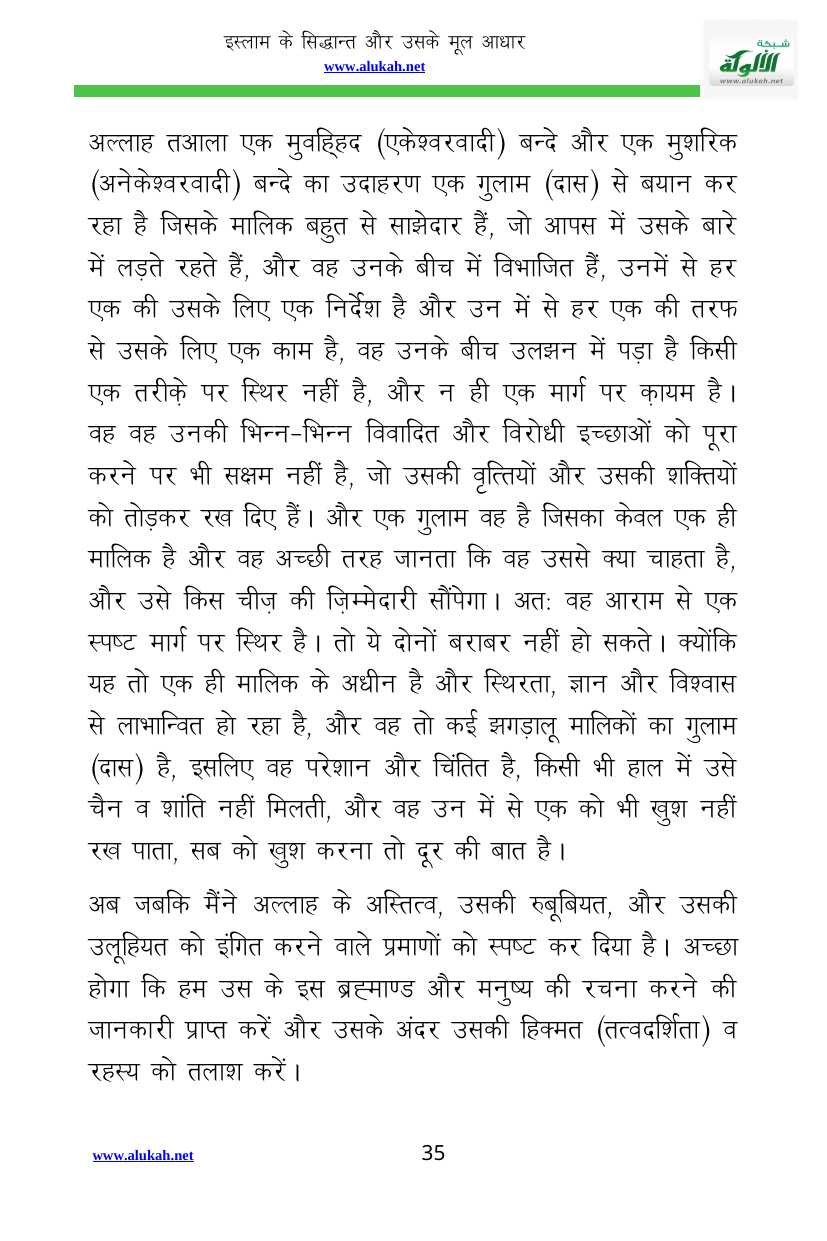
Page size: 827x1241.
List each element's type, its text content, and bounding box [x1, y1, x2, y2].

text vYykg rvkyk ,d eqofg~gn ¼,ds'ojoknh½ cUns vkSj ,d eq'kfjd ¼vusds'ojoknh½ cUns dk mnkgj.k ,d xqyke ¼nkl½ ls c;ku dj jgk gS ftlds ekfyd cgqr ls lk>snkj gSa] tks vkil esa mlds ckjs esa yM+rs jgrs gSa] vkSj og muds chp esa foHkkftr gaS] muesa ls gj ,d dh mlds fy, ,d funsZ'k gS vkSj mu esa ls gj ,d dh rjQ ls mlds fy, ,d dke gS] og muds chp my>u esa iM+k gS fdlh ,d rjhd+s ij fLFkj ugha gS] vkSj u gh ,d ekxZ ij d+k;e gSA og og mudh fHkUu&fHkUu fookfnr vkSj fojksèkh bPNkvksa dks iwjk djus ij Hkh l{ke ugha gS] tks mldh o‘fRr;ksa vkSj mldh 'kfDr;ksa dks rksM+dj j[k fn, gSaA vkSj ,d xqyke og gS ftldk dsoy ,d gh ekfyd gS vkSj og vPNh rjg tkurk fd og mlls D;k pkgrk gS] vkSj mls fdl pht+ dh ft+Eesnkjh lkSaisxkA vr% og vkjke ls ,d Li"V ekxZ ij fLFkj gSA rks ;s nksuksa cjkcj ugha gks ldrsA D;ksafd ;g rks ,d gh ekfyd ds v/khu gS vkSj fLFkjrk] Kku vkSj fo'okl ls ykHkkfUor gks jgk gS] vkSj og rks dbZ >xM+kyw ekfydksa dk xqyke ¼nkl½ gS] blfy, og ijs'kku vkSj fpafrr gS] fdlh Hkh gky esa mls pSu o 'kkafr ugha feyrh] vkSj og mu esa ls ,d dks Hkh [kq'k ugha j[k ikrk] lc dks [kq'k djuk rks nwj dh ckr gSA [89, 119, 738, 869]
text vc tcfd eSaus vYykg ds vfLrRo] mldh #cwfc;r] vkSj mldh mywfg;r dks bafxr djus okys izek.kksa dks Li"V dj fn;k gSA vPNk gksxk fd ge ml ds bl czºek.M vkSj euq"; dh jpuk djus dh tkudkjh izkIr djsa vkSj mlds vanj mldh fgDer ¼rRonf'kZrk½ o jgL; dks ryk'k djsaA [89, 881, 738, 1090]
